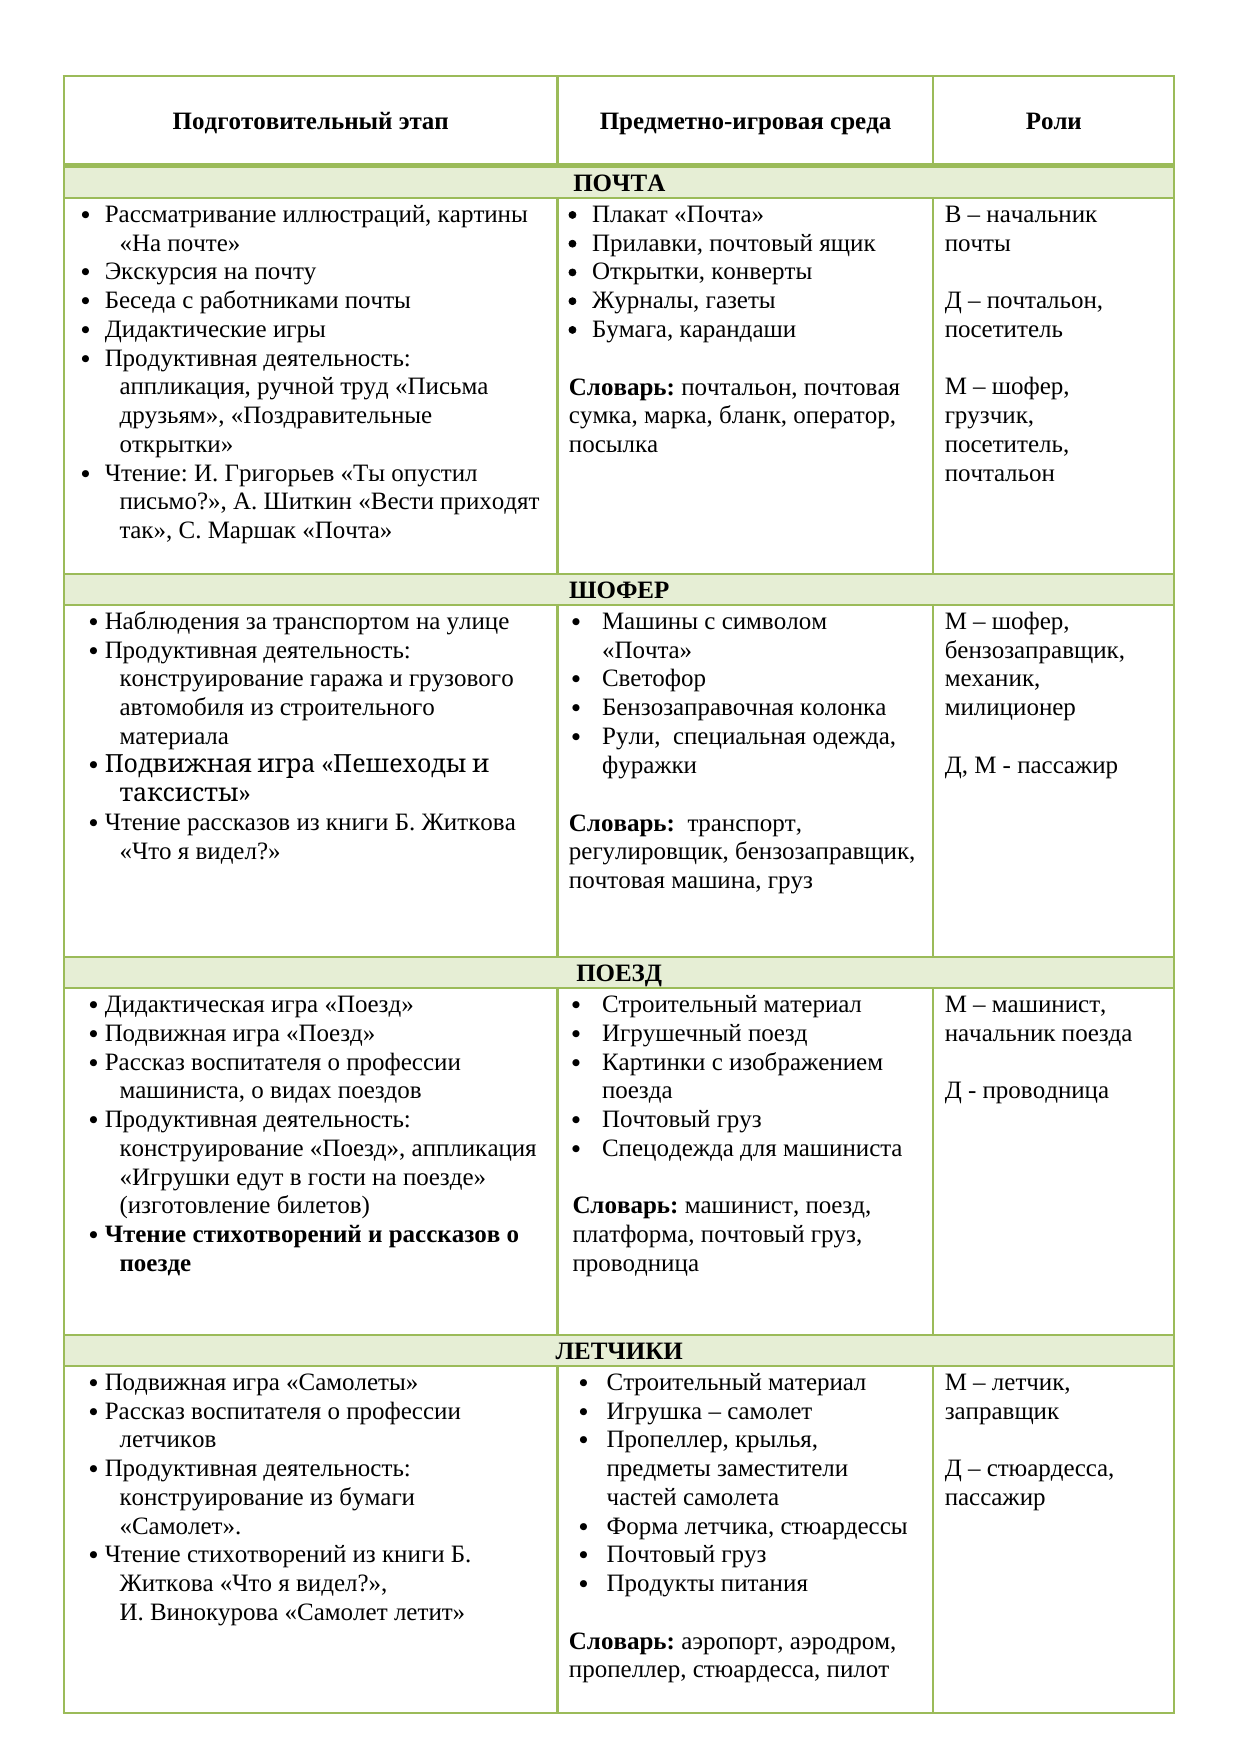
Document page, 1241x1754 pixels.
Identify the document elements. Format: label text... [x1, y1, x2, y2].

table_cell Строительный материал Игрушка – самолет Пропеллер, крылья, предметы заместители частей самолета Форма летчика, стюардессы Почтовый груз Продукты питания Словарь: аэропорт, аэродром, пропеллер, стюардесса, пилот [559, 1367, 932, 1712]
table_cell ШОФЕР [65, 575, 1173, 604]
table_cell М – летчик, заправщик Д – стюардесса, пассажир [934, 1367, 1173, 1712]
table_header Роли [934, 77, 1173, 163]
table_cell ПОЕЗД [65, 958, 1173, 987]
table_cell В – начальник почты Д – почтальон, посетитель М – шофер, грузчик, посетитель, почтальон [934, 199, 1173, 573]
table_cell М – машинист, начальник поезда Д - проводница [934, 989, 1173, 1334]
table_cell Наблюдения за транспортом на улице Продуктивная деятельность: конструирование гаража и грузового автомобиля из строительного материала Подвижная игра «Пешеходы и таксисты» Чтение рассказов из книги Б. Житкова «Что я видел?» [65, 606, 556, 956]
table_header Предметно-игровая среда [559, 77, 932, 163]
table_cell ПОЧТА [65, 168, 1173, 197]
table_cell Подвижная игра «Самолеты» Рассказ воспитателя о профессии летчиков Продуктивная деятельность: конструирование из бумаги «Самолет». Чтение стихотворений из книги Б. Житкова «Что я видел?», И. Винокурова «Самолет летит» [65, 1367, 556, 1712]
table_cell ЛЕТЧИКИ [65, 1336, 1173, 1365]
table_cell Дидактическая игра «Поезд» Подвижная игра «Поезд» Рассказ воспитателя о профессии машиниста, о видах поездов Продуктивная деятельность: конструирование «Поезд», аппликация «Игрушки едут в гости на поезде» (изготовление билетов) Чтение стихотворений и рассказов о поезде [65, 989, 556, 1334]
table_cell Рассматривание иллюстраций, картины «На почте» Экскурсия на почту Беседа с работниками почты Дидактические игры Продуктивная деятельность: аппликация, ручной труд «Письма друзьям», «Поздравительные открытки» Чтение: И. Григорьев «Ты опустил письмо?», А. Шиткин «Вести приходят так», С. Маршак «Почта» [65, 199, 556, 573]
table_header Подготовительный этап [65, 77, 556, 163]
table_cell М – шофер, бензозаправщик, механик, милиционер Д, М - пассажир [934, 606, 1173, 956]
table_cell Плакат «Почта» Прилавки, почтовый ящик Открытки, конверты Журналы, газеты Бумага, карандаши Словарь: почтальон, почтовая сумка, марка, бланк, оператор, посылка [559, 199, 932, 573]
table_cell Строительный материал Игрушечный поезд Картинки с изображением поезда Почтовый груз Спецодежда для машиниста Словарь: машинист, поезд, платформа, почтовый груз, проводница [559, 989, 932, 1334]
table_cell Машины с символом «Почта» Светофор Бензозаправочная колонка Рули, специальная одежда, фуражки Словарь: транспорт, регулировщик, бензозаправщик, почтовая машина, груз [559, 606, 932, 956]
